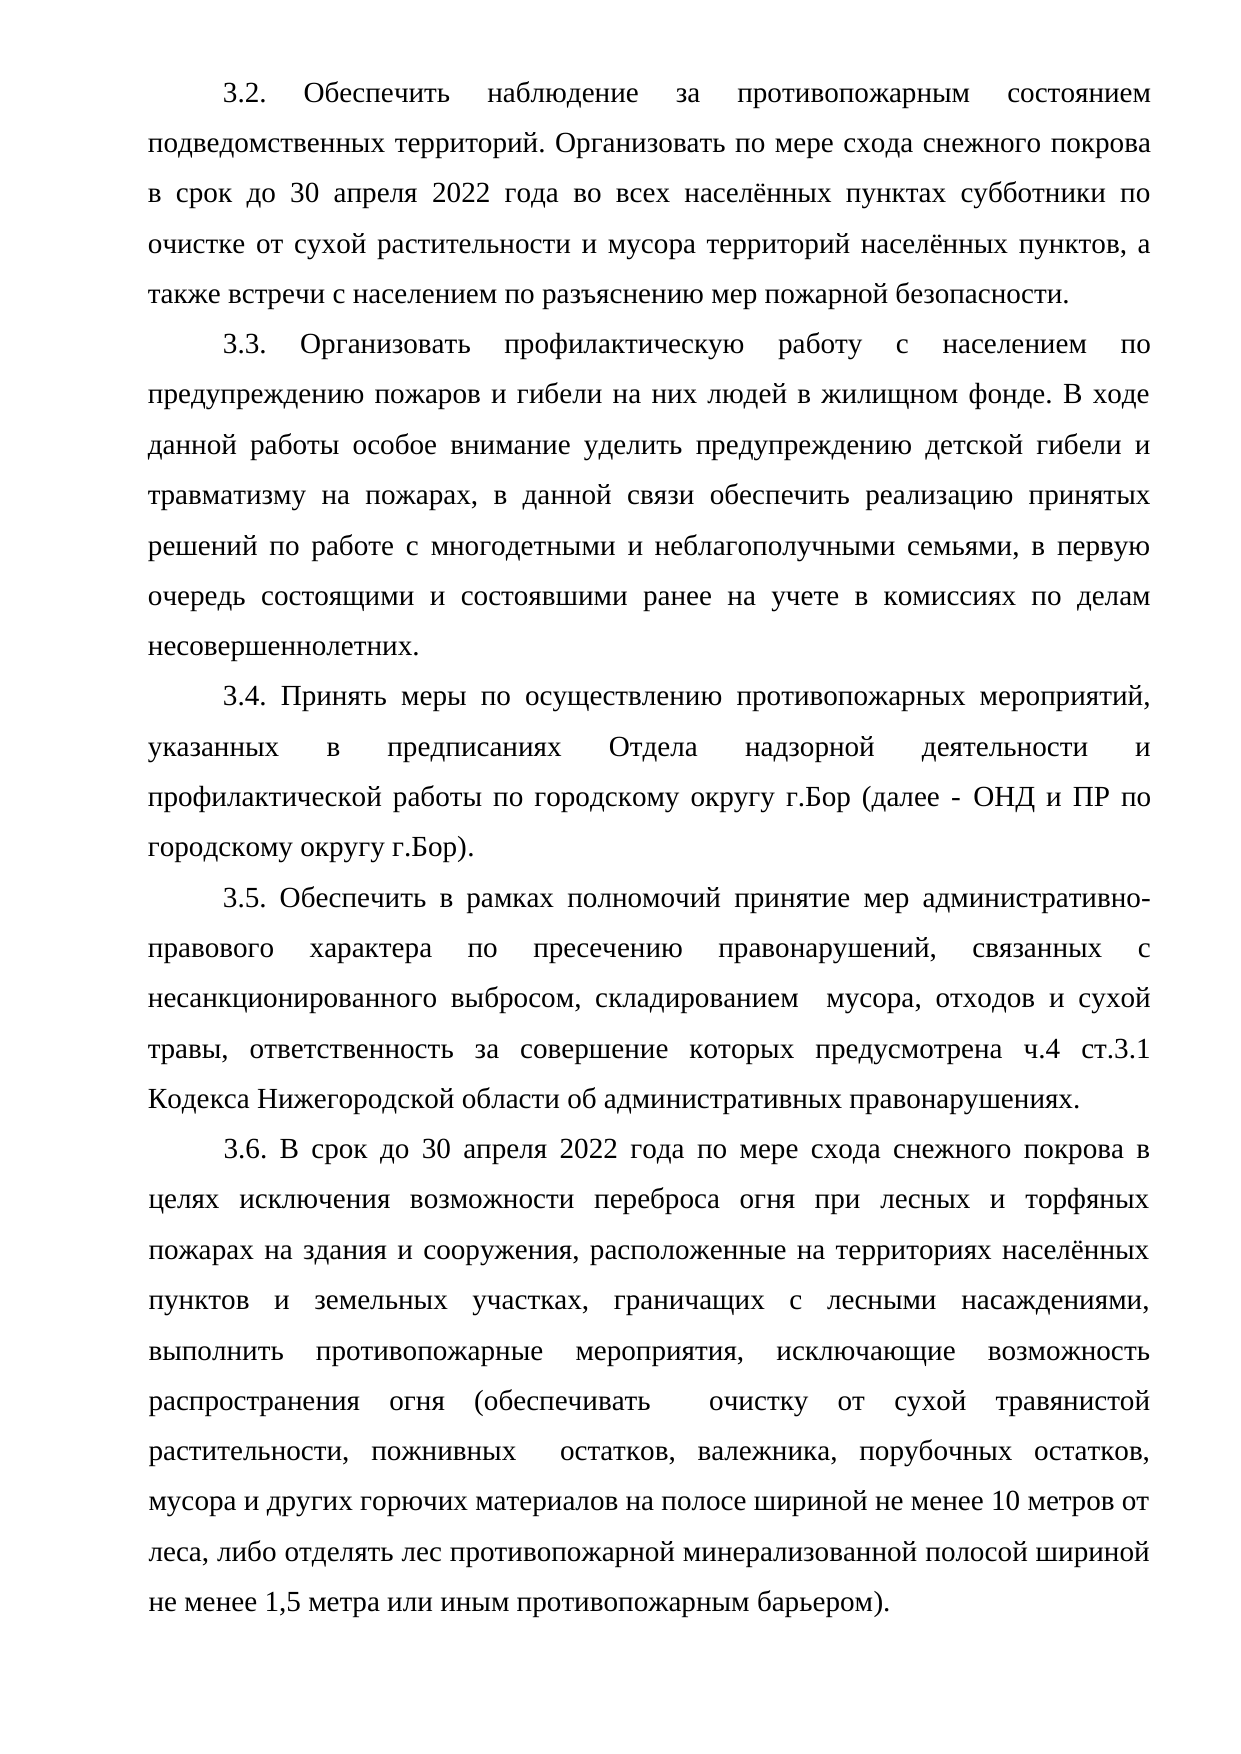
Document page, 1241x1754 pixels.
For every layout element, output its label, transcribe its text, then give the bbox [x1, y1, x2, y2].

text 3.2. Обеспечить наблюдение за противопожарным состоянием подведомственных территорий. Организовать по мере схода снежного покрова в срок до 30 апреля 2022 года во всех населённых пунктах субботники по очистке от сухой растительности и мусора территорий населённых пунктов, а также встречи с населением по разъяснению мер пожарной безопасности. [148, 44, 1152, 309]
text 3.6. В срок до 30 апреля 2022 года по мере схода снежного покрова в целях исключения возможности переброса огня при лесных и торфяных пожарах на здания и сооружения, расположенные на территориях населённых пунктов и земельных участках, граничащих с лесными насаждениями, выполнить противопожарные мероприятия, исключающие возможность распространения огня (обеспечивать очистку от сухой травянистой растительности, пожнивных остатков, валежника, порубочных остатков, мусора и других горючих материалов на полосе шириной не менее от леса, либо отделять лес противопожарной минерализованной полосой шириной не менее или иным противопожарным барьером). [148, 1131, 1151, 1618]
text 3.3. Организовать профилактическую работу с населением по предупреждению пожаров и гибели на них людей в жилищном фонде. В ходе данной работы особое внимание уделить предупреждению детской гибели и травматизму на пожарах, в данной связи обеспечить реализацию принятых решений по работе с многодетными и неблагополучными семьями, в первую очередь состоящими и состоявшими ранее на учете в комиссиях по делам несовершеннолетних. [148, 326, 1152, 662]
text 3.4. Принять меры по осуществлению противопожарных мероприятий, указанных в предписаниях Отдела надзорной деятельности и профилактической работы по городскому округу г.Бор (далее - ОНД и ПР по городскому округу г.Бор). [148, 678, 1152, 863]
text 3.5. Обеспечить в рамках полномочий принятие мер административно-правового характера по пресечению правонарушений, связанных с несанкционированного выбросом, складированием мусора, отходов и сухой травы, ответственность за совершение которых предусмотрена ч.4 ст.3.1 Кодекса Нижегородской области об административных правонарушениях. [148, 880, 1152, 1114]
